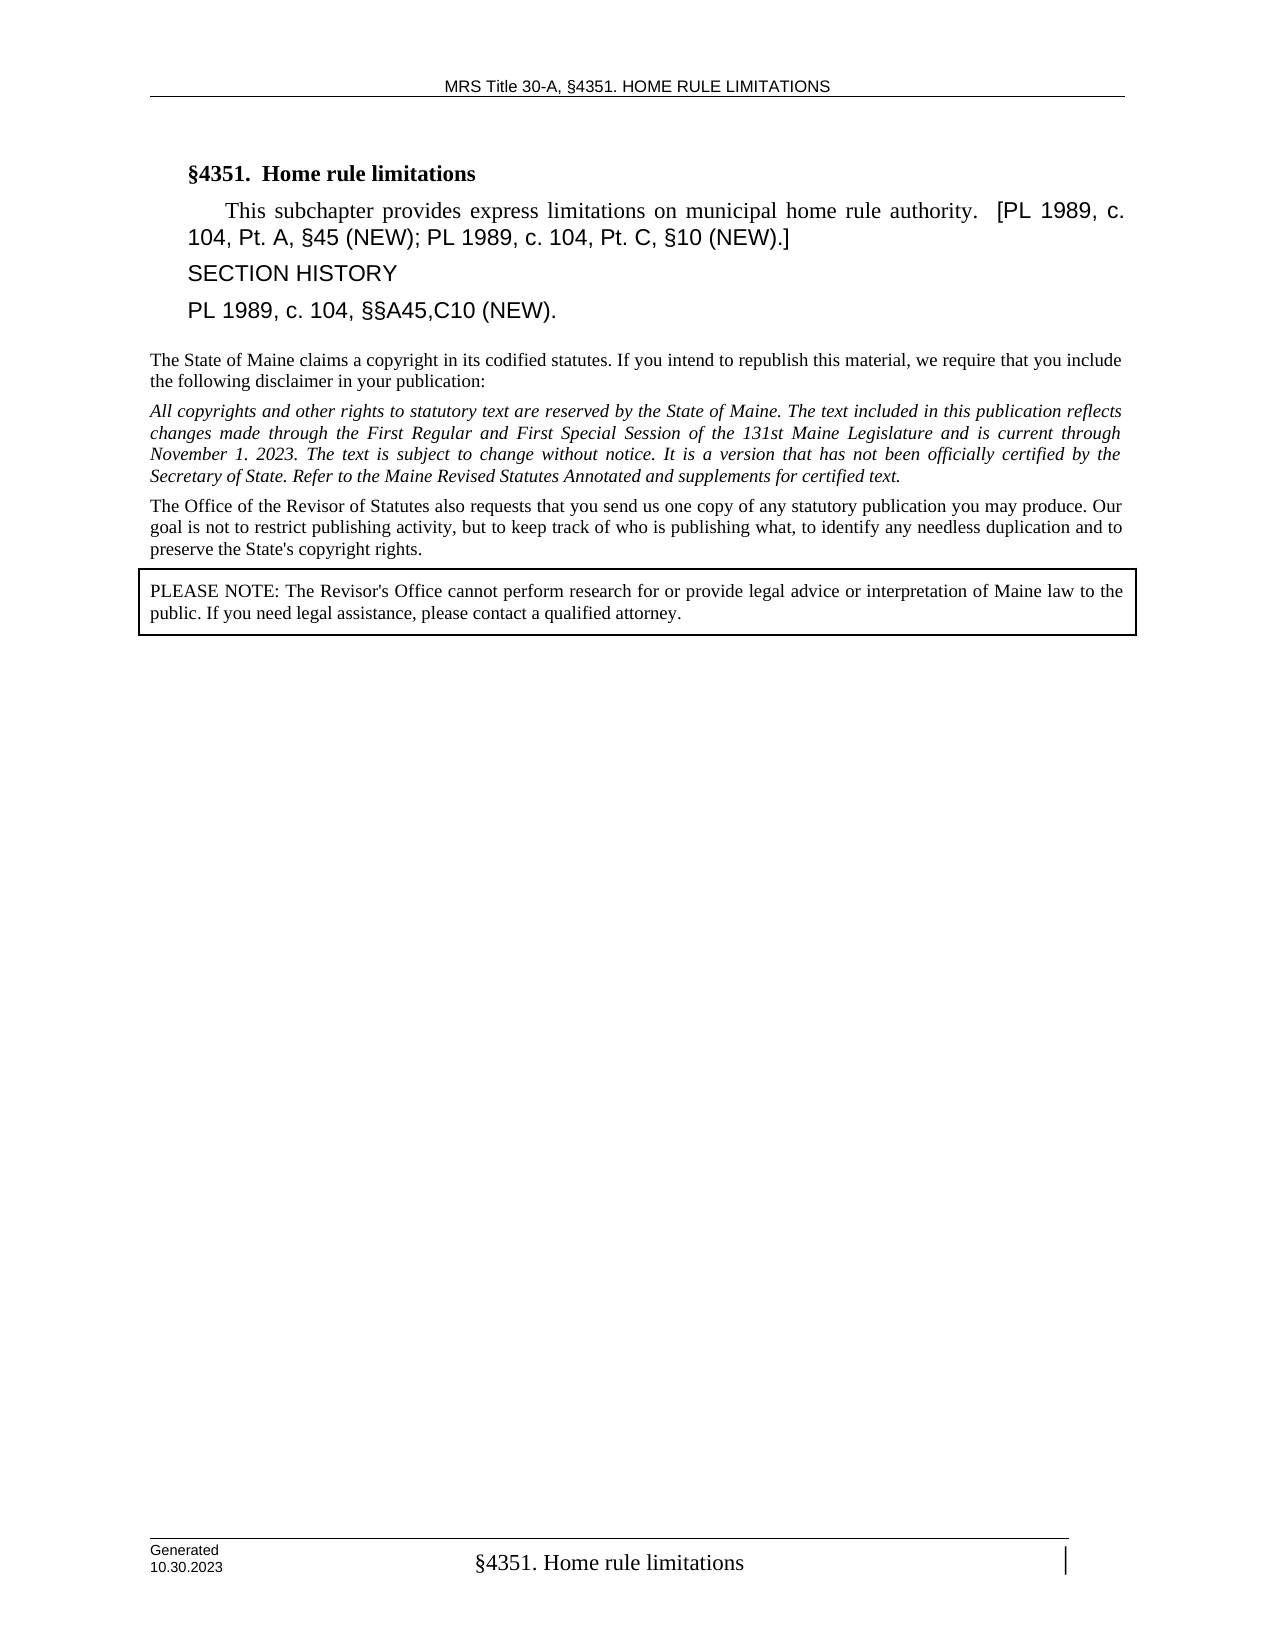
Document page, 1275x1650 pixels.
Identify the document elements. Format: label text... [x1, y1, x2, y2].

text PLEASE NOTE: The Revisor's Office cannot perform research for or provide legal advice or interpretation of Maine law to the public. If you need legal assistance, please contact a qualified attorney. [140, 570, 1135, 634]
text §4351. Home rule limitations [187, 160, 1125, 187]
text All copyrights and other rights to statutory text are reserved by the State of Maine. The text included in this publication reflects changes made through the First Regular and First Special Session of the 131st Maine Legislature and is current through November 1. 2023 . The text is subject to change without notice. It is a version that has not been officially certified by the Secretary of State. Refer to the Maine Revised Statutes Annotated and supplements for certified text. [150, 400, 1125, 486]
text The State of Maine claims a copyright in its codified statutes. If you intend to republish this material, we require that you include the following disclaimer in your publication: [150, 348, 1125, 392]
text PL 1989, c. 104, §§A45,C10 (NEW). [187, 297, 1125, 323]
text This subchapter provides express limitations on municipal home rule authority. [PL 1989, c. 104, Pt. A, §45 (NEW); PL 1989, c. 104, Pt. C, §10 (NEW).] [187, 197, 1125, 250]
text The Office of the Revisor of Statutes also requests that you send us one copy of any statutory publication you may produce. Our goal is not to restrict publishing activity, but to keep track of who is publishing what, to identify any needless duplication and to preserve the State's copyright rights. [150, 494, 1125, 559]
text SECTION HISTORY [187, 260, 1125, 287]
